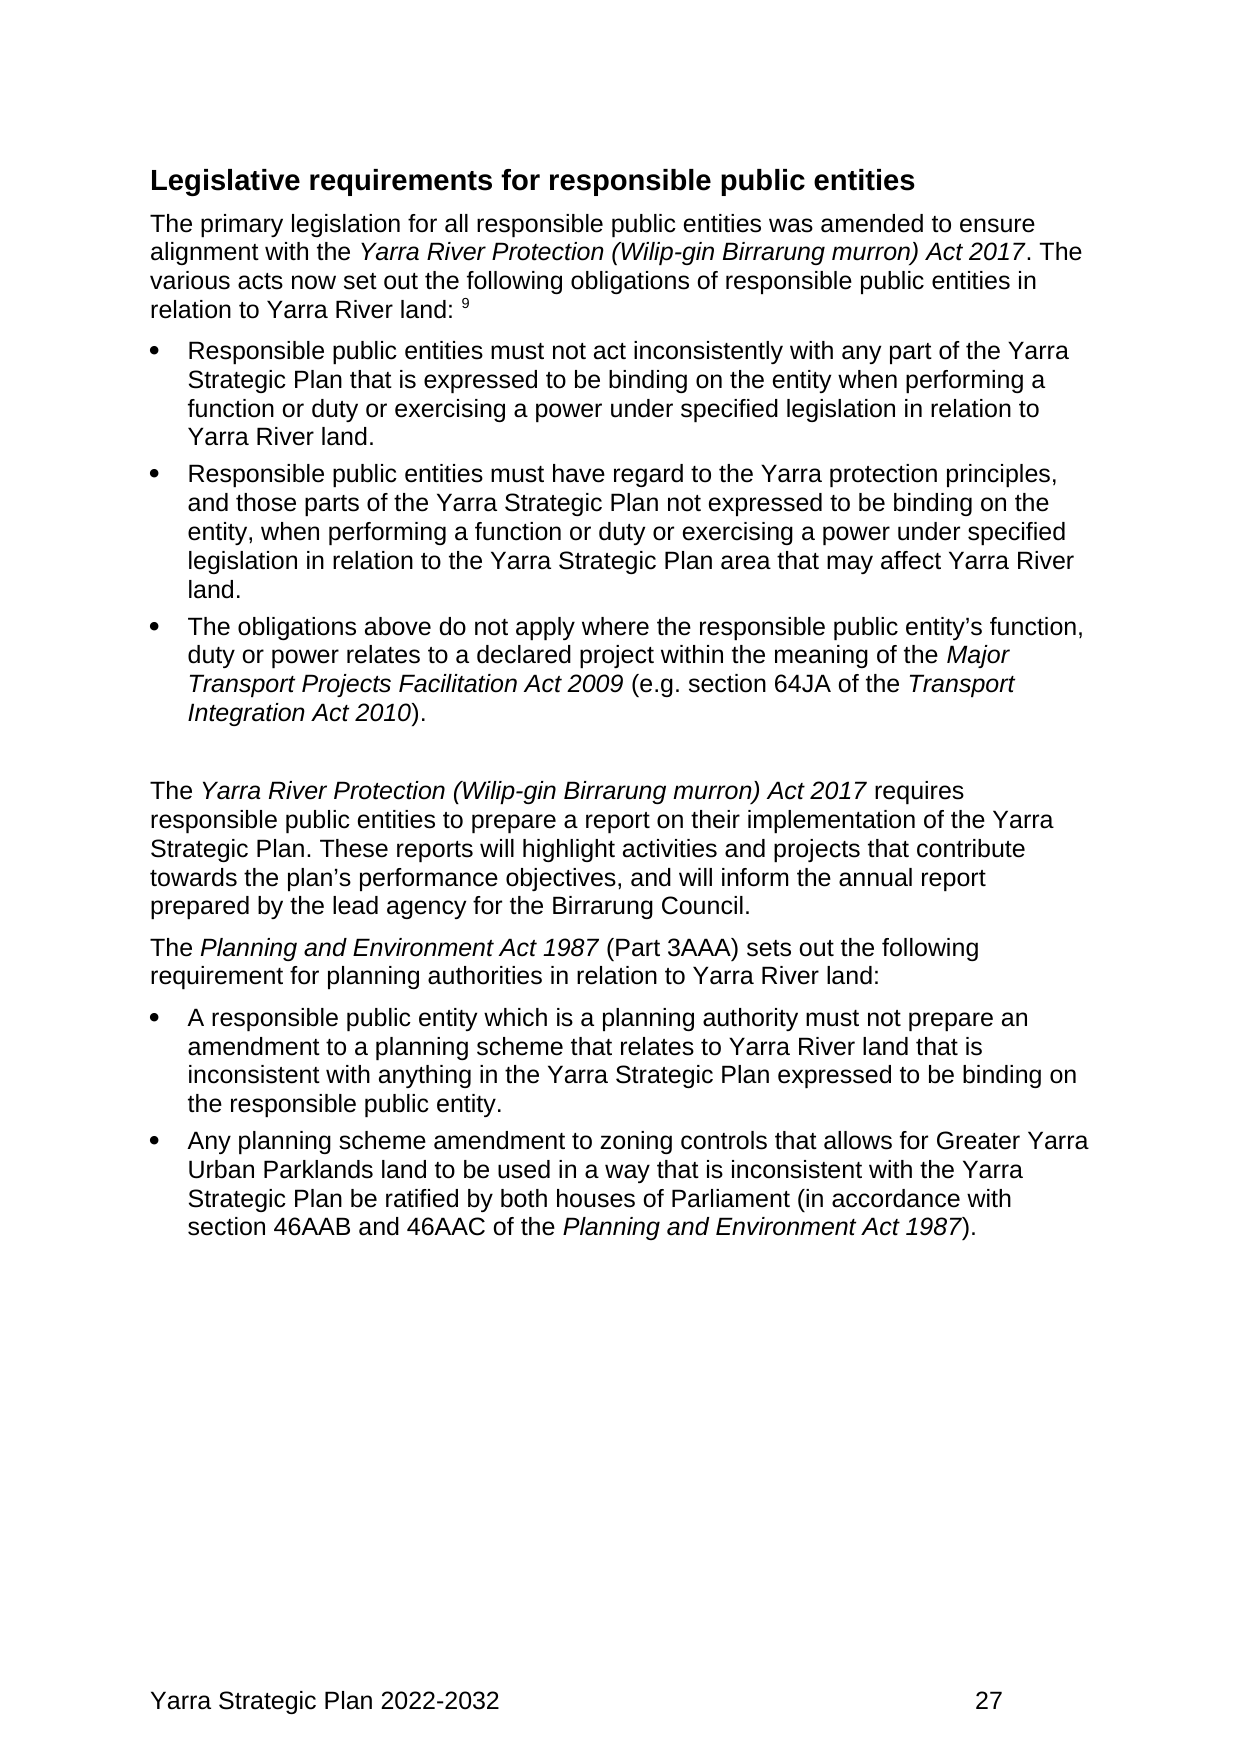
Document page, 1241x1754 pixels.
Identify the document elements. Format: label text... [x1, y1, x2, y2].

list Responsible public entities must not act inconsistently with any part of the Yarra Strategic Plan that is expressed to be binding on the entity when performing a function or duty or exercising a power under specified legislation in relation to Yarra River land. [150, 336, 1090, 451]
subtitle Legislative requirements for responsible public entities [150, 162, 1090, 196]
list A responsible public entity which is a planning authority must not prepare an amendment to a planning scheme that relates to Yarra River land that is inconsistent with anything in the Yarra Strategic Plan expressed to be binding on the responsible public entity. [150, 1003, 1090, 1118]
text The Planning and Environment Act 1987 (Part 3AAA) sets out the following requirement for planning authorities in relation to Yarra River land: [150, 933, 1090, 990]
list The obligations above do not apply where the responsible public entity’s function, duty or power relates to a declared project within the meaning of the Major Transport Projects Facilitation Act 2009 (e.g. section 64JA of the Transport Integration Act 2010). [150, 612, 1090, 727]
list Any planning scheme amendment to zoning controls that allows for Greater Yarra Urban Parklands land to be used in a way that is inconsistent with the Yarra Strategic Plan be ratified by both houses of Parliament (in accordance with section 46AAB and 46AAC of the Planning and Environment Act 1987). [150, 1126, 1090, 1241]
list Responsible public entities must have regard to the Yarra protection principles, and those parts of the Yarra Strategic Plan not expressed to be binding on the entity, when performing a function or duty or exercising a power under specified legislation in relation to the Yarra Strategic Plan area that may affect Yarra River land. [150, 459, 1090, 603]
text The primary legislation for all responsible public entities was amended to ensure alignment with the Yarra River Protection (Wilip-gin Birrarung murron) Act 2017. The various acts now set out the following obligations of responsible public entities in relation to Yarra River land: 9 [150, 208, 1090, 323]
text The Yarra River Protection (Wilip-gin Birrarung murron) Act 2017 requires responsible public entities to prepare a report on their implementation of the Yarra Strategic Plan. These reports will highlight activities and projects that contribute towards the plan’s performance objectives, and will inform the annual report prepared by the lead agency for the Birrarung Council. [150, 776, 1090, 920]
